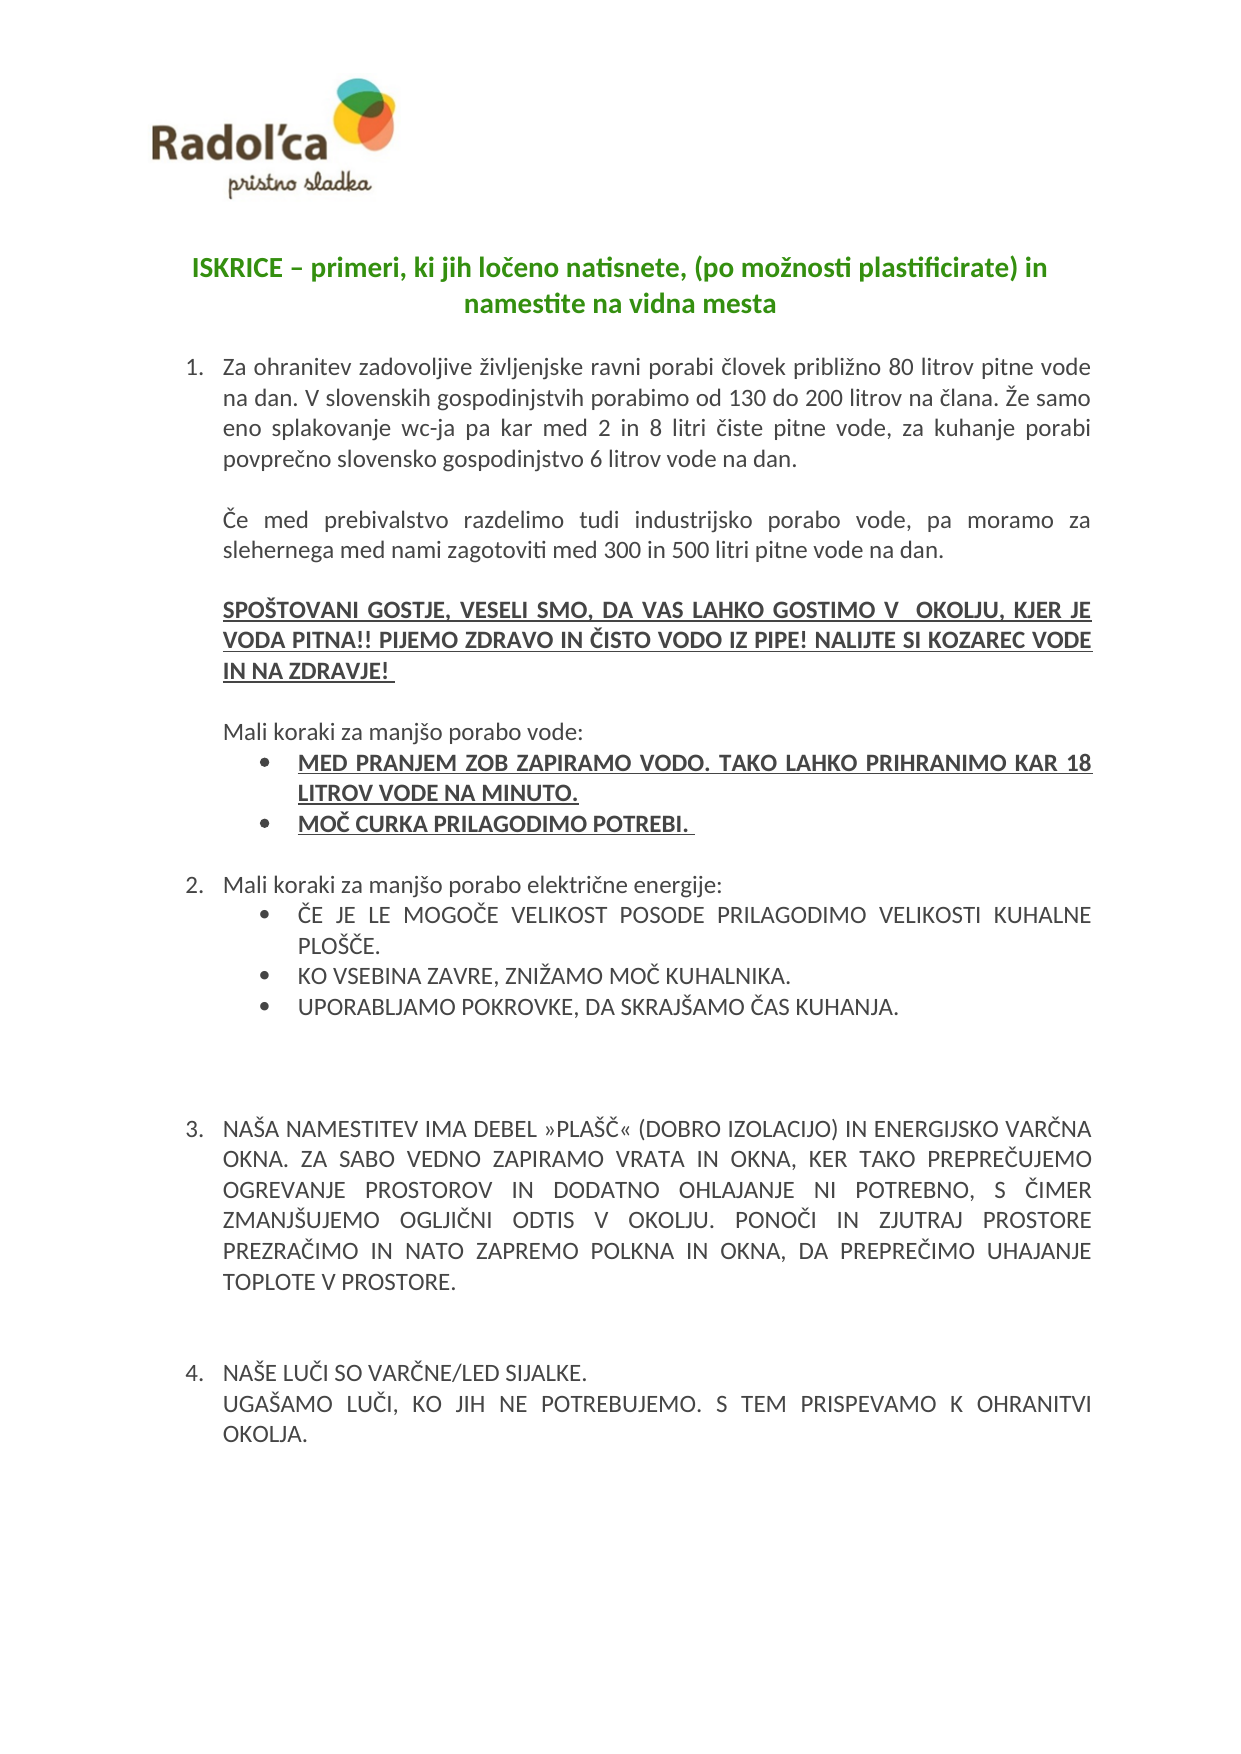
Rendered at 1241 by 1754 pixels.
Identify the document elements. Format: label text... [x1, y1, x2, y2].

list KO VSEBINA ZAVRE, ZNIŽAMO MOČ KUHALNIKA. [260, 960, 1093, 991]
text SPOŠTOVANI GOSTJE, VESELI SMO, DA VAS LAHKO GOSTIMO V OKOLJU, KJER JE VODA PITNA!! PIJEMO ZDRAVO IN ČISTO VODO IZ PIPE! NALIJTE SI KOZAREC VODE IN NA ZDRAVJE! [223, 594, 1093, 651]
text Mali koraki za manjšo porabo vode: [223, 716, 1093, 747]
list NAŠA NAMESTITEV IMA DEBEL »PLAŠČ« (DOBRO IZOLACIJO) IN ENERGIJSKO VARČNA OKNA. ZA SABO VEDNO ZAPIRAMO VRATA IN OKNA, KER TAKO PREPREČUJEMO OGREVANJE PROSTOROV IN DODATNO OHLAJANJE NI POTREBNO, S ČIMER ZMANJŠUJEMO OGLJIČNI ODTIS V OKOLJU. PONOČI IN ZJUTRAJ PROSTORE PREZRAČIMO IN NATO ZAPREMO POLKNA IN OKNA, DA PREPREČIMO UHAJANJE TOPLOTE V PROSTORE. [185, 1113, 1093, 1296]
text ISKRICE – primeri, ki jih ločeno natisnete, (po možnosti plastificirate) in namestite na vidna mesta [148, 249, 1093, 321]
list Za ohranitev zadovoljive življenjske ravni porabi človek približno 80 litrov pitne vode na dan. V slovenskih gospodinjstvih porabimo od 130 do 200 litrov na člana. Že samo eno splakovanje wc-ja pa kar med 2 in 8 litri čiste pitne vode, za kuhanje porabi povprečno slovensko gospodinjstvo 6 litrov vode na dan. [185, 351, 1093, 473]
picture [147, 73, 401, 204]
text SPOŠTOVANI GOSTJE, VESELI SMO, DA VAS LAHKO GOSTIMO V OKOLJU, KJER JE VODA PITNA!! PIJEMO ZDRAVO IN ČISTO VODO IZ PIPE! NALIJTE SI KOZAREC VODE IN NA ZDRAVJE! [223, 652, 1093, 686]
list UPORABLJAMO POKROVKE, DA SKRAJŠAMO ČAS KUHANJA. [260, 991, 1093, 1021]
list NAŠE LUČI SO VARČNE/LED SIJALKE. [185, 1357, 1093, 1388]
list Če med prebivalstvo razdelimo tudi industrijsko porabo vode, pa moramo za slehernega med nami zagotoviti med 300 in 500 litri pitne vode na dan. [223, 504, 1093, 565]
list MED PRANJEM ZOB ZAPIRAMO VODO. TAKO LAHKO PRIHRANIMO KAR 18 LITROV VODE NA MINUTO. [260, 747, 1093, 808]
list MOČ CURKA PRILAGODIMO POTREBI. [260, 808, 1093, 838]
list ČE JE LE MOGOČE VELIKOST POSODE PRILAGODIMO VELIKOSTI KUHALNE PLOŠČE. [260, 899, 1093, 960]
text UGAŠAMO LUČI, KO JIH NE POTREBUJEMO. S TEM PRISPEVAMO K OHRANITVI OKOLJA. [223, 1388, 1093, 1449]
list Mali koraki za manjšo porabo električne energije: [185, 869, 1093, 899]
